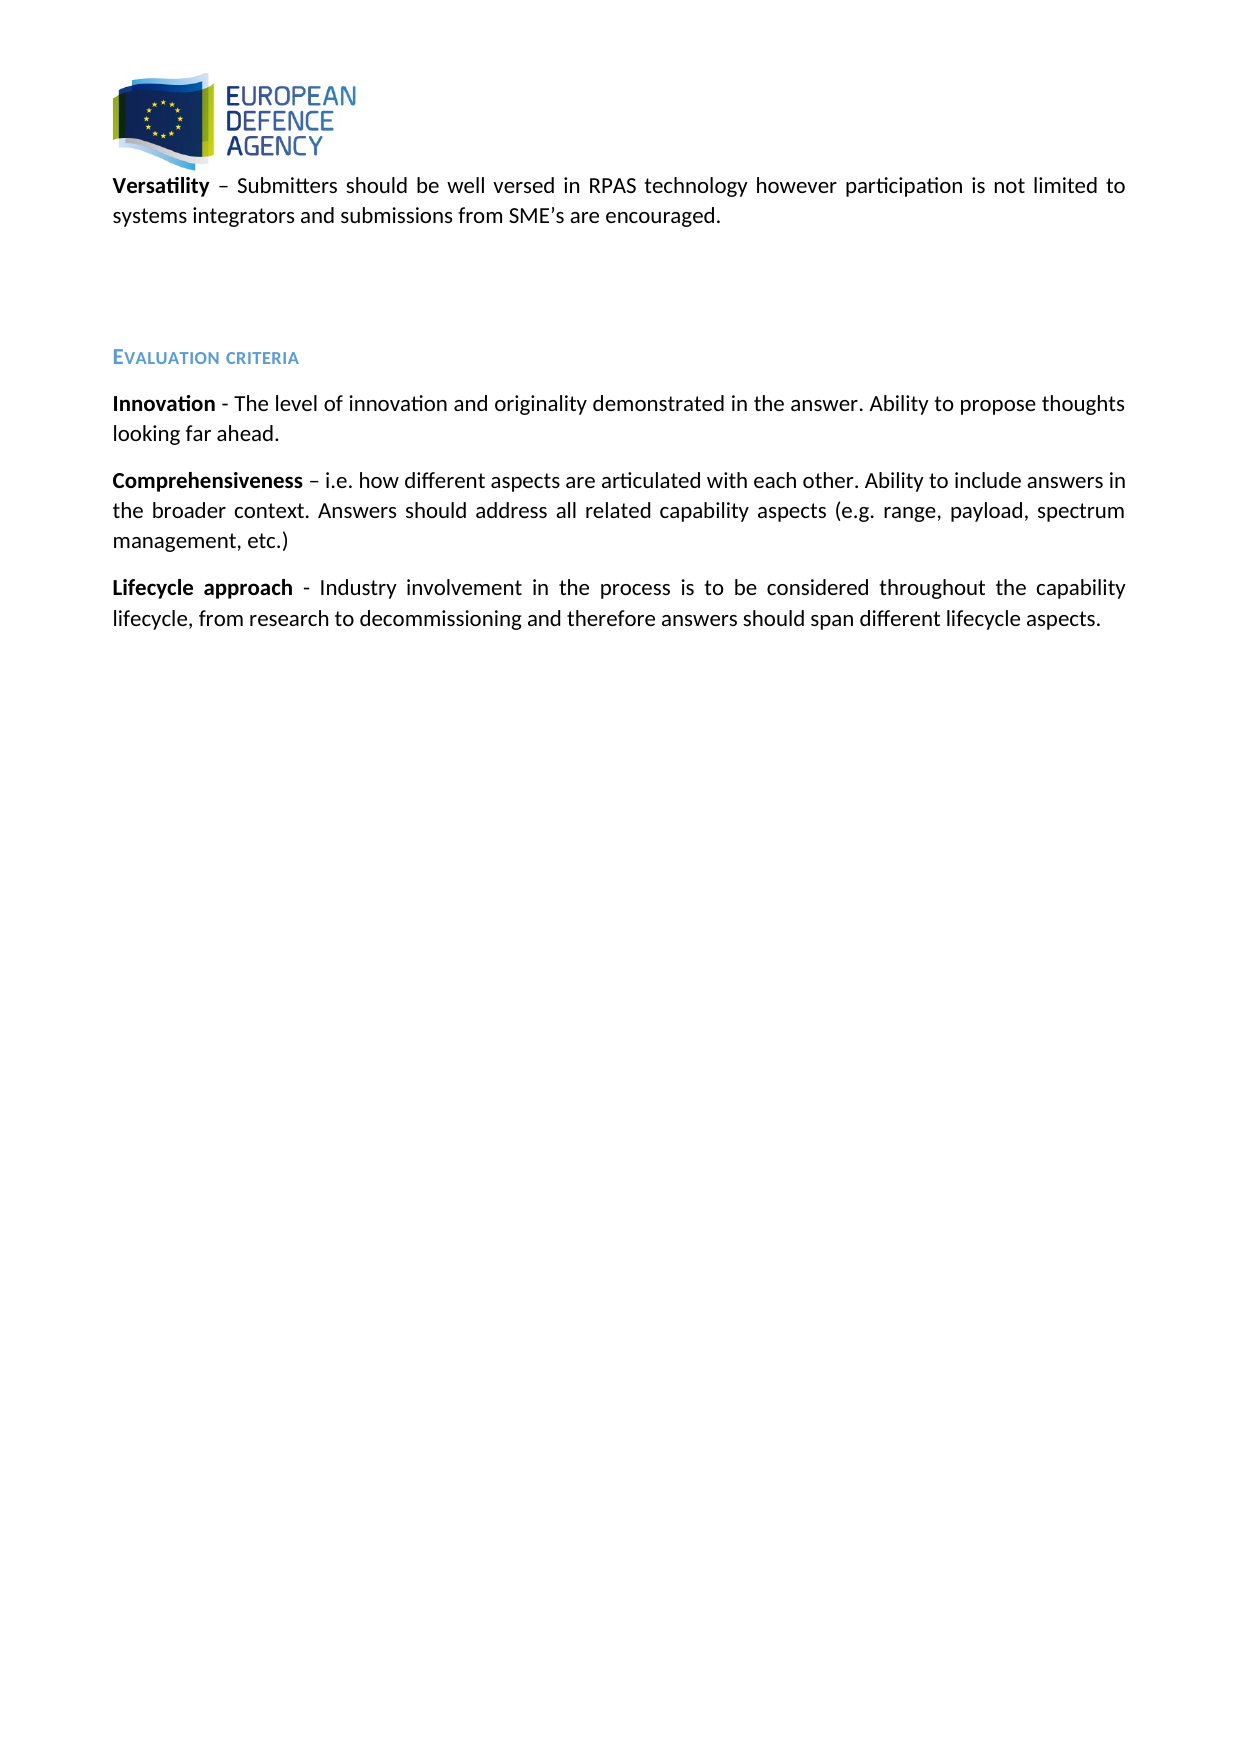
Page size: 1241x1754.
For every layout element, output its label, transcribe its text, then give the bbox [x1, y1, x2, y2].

text Comprehensiveness – i.e. how different aspects are articulated with each other. Ability to include answers in the broader context. Answers should address all related capability aspects (e.g. range, payload, spectrum management, etc.) [112, 466, 1128, 554]
text Lifecycle approach - Industry involvement in the process is to be considered throughout the capability lifecycle, from research to decommissioning and therefore answers should span different lifecycle aspects. [112, 573, 1128, 632]
text Innovation - The level of innovation and originality demonstrated in the answer. Ability to propose thoughts looking far ahead. [112, 389, 1128, 447]
text Evaluation criteria [112, 342, 1128, 370]
text Versatility – Submitters should be well versed in RPAS technology however participation is not limited to systems integrators and submissions from SME’s are encouraged. [112, 171, 1128, 229]
picture [112, 73, 359, 172]
